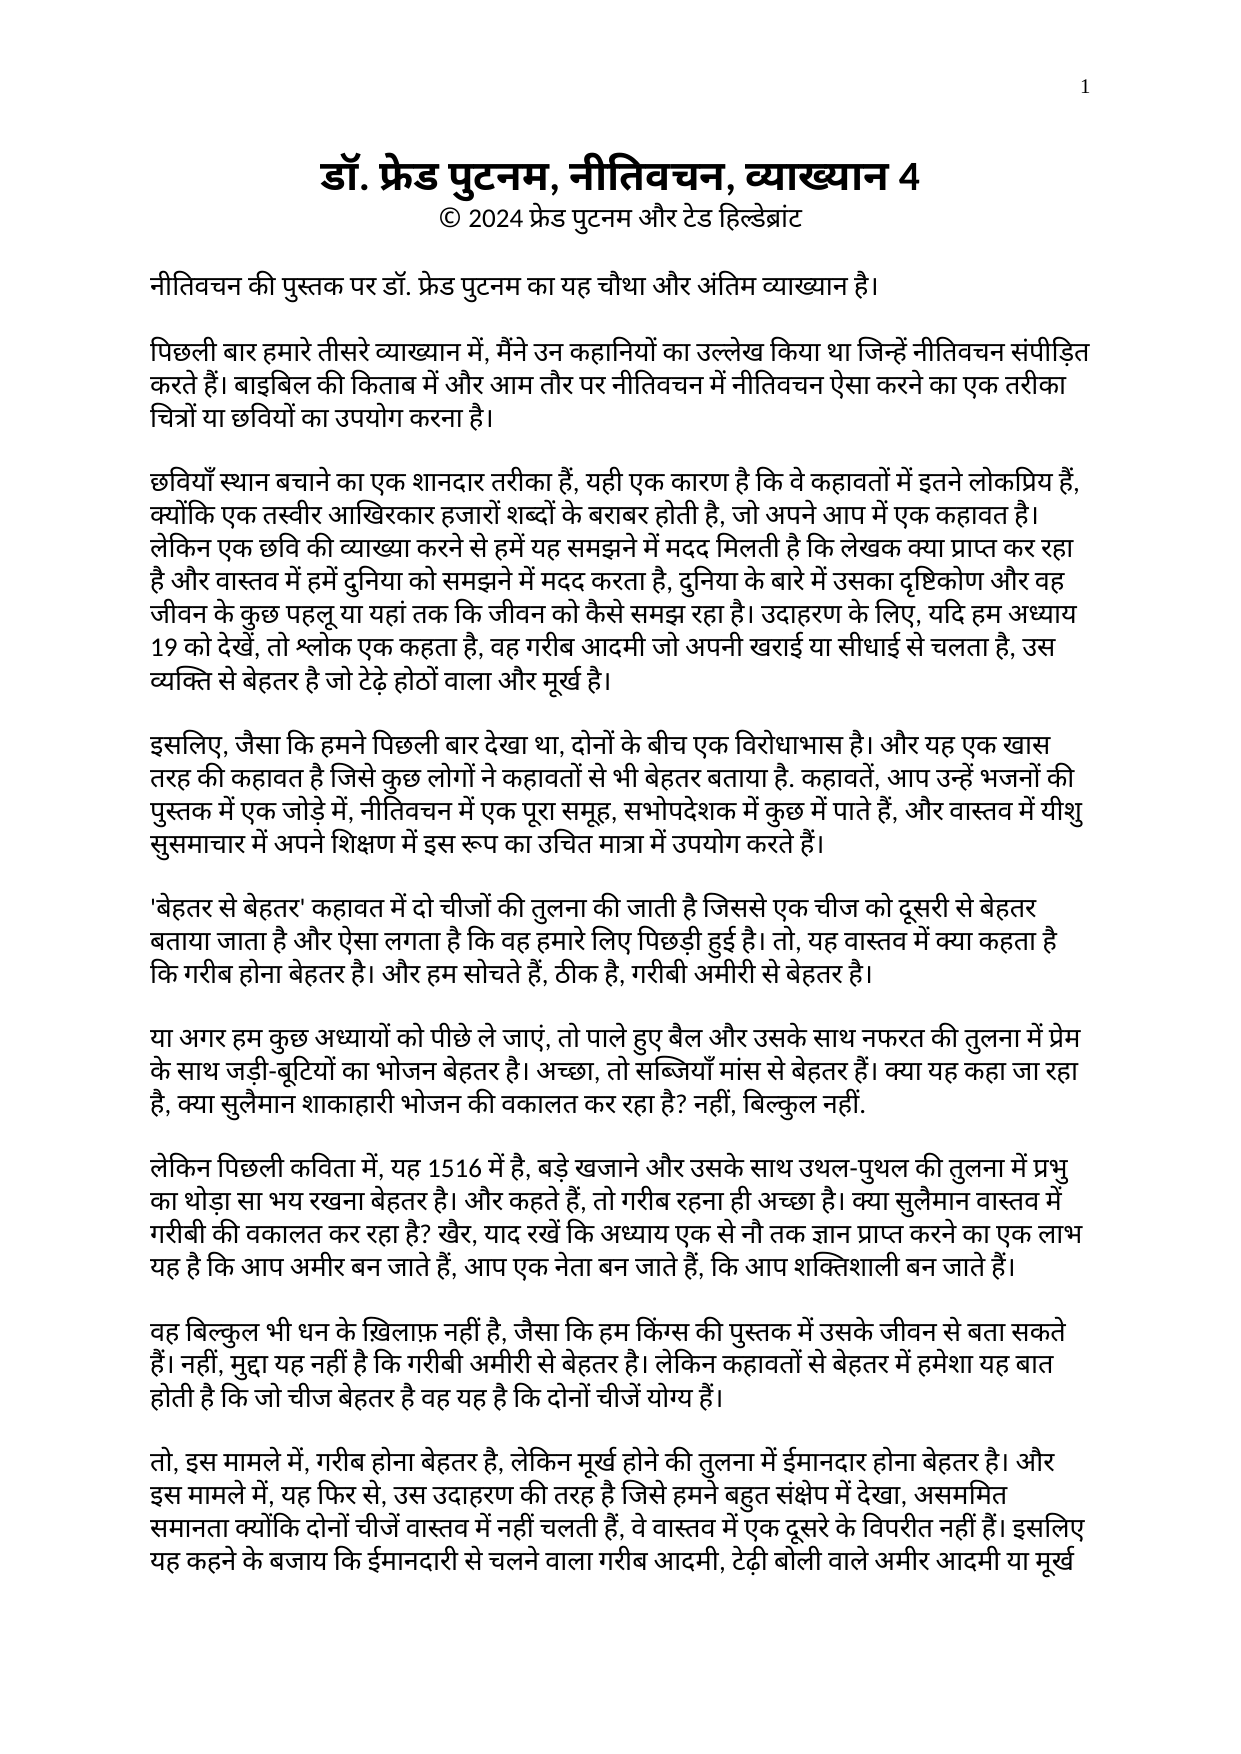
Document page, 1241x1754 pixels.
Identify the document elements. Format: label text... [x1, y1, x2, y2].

text 'बेहतर से बेहतर' कहावत में दो चीजों की तुलना की जाती है जिससे एक चीज को दूसरी से बेहतर बताया जाता है और ऐसा लगता है कि वह हमारे लिए पिछड़ी हुई है। तो, यह वास्तव में क्या कहता है कि गरीब होना बेहतर है। और हम सोचते हैं, ठीक है, गरीबी अमीरी से बेहतर है। [150, 891, 1090, 990]
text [150, 1445, 1090, 1577]
text छवियाँ स्थान बचाने का एक शानदार तरीका हैं, यही एक कारण है कि वे कहावतों में इतने लोकप्रिय हैं, क्योंकि एक तस्वीर आखिरकार हजारों शब्दों के बराबर होती है, जो अपने आप में एक कहावत है। लेकिन एक छवि की व्याख्या करने से हमें यह समझने में मदद मिलती है कि लेखक क्या प्राप्त कर रहा है और वास्तव में हमें दुनिया को समझने में मदद करता है, दुनिया के बारे में उसका दृष्टिकोण और वह जीवन के कुछ पहलू या यहां तक कि जीवन को कैसे समझ रहा है। उदाहरण के लिए, यदि हम अध्याय 19 को देखें, तो श्लोक एक कहता है, वह गरीब आदमी जो अपनी खराई या सीधाई से चलता है, उस व्यक्ति से बेहतर है जो टेढ़े होठों वाला और मूर्ख है। [150, 466, 1090, 697]
text नीतिवचन की पुस्तक पर डॉ. फ्रेड पुटनम का यह चौथा और अंतिम व्याख्यान है। [150, 269, 1090, 302]
text पिछली बार हमारे तीसरे व्याख्यान में, मैंने उन कहानियों का उल्लेख किया था जिन्हें नीतिवचन संपीड़ित करते हैं। बाइबिल की किताब में और आम तौर पर नीतिवचन में नीतिवचन ऐसा करने का एक तरीका चित्रों या छवियों का उपयोग करना है। [150, 335, 1090, 434]
text वह बिल्कुल भी धन के ख़िलाफ़ नहीं है, जैसा कि हम किंग्स की पुस्तक में उसके जीवन से बता सकते हैं। नहीं, मुद्दा यह नहीं है कि गरीबी अमीरी से बेहतर है। लेकिन कहावतों से बेहतर में हमेशा यह बात होती है कि जो चीज बेहतर है वह यह है कि दोनों चीजें योग्य हैं। [150, 1315, 1090, 1414]
text डॉ. फ्रेड पुटनम, नीतिवचन, व्याख्यान 4 [150, 150, 1090, 201]
text इसलिए, जैसा कि हमने पिछली बार देखा था, दोनों के बीच एक विरोधाभास है। और यह एक खास तरह की कहावत है जिसे कुछ लोगों ने कहावतों से भी बेहतर बताया है. कहावतें, आप उन्हें भजनों की पुस्तक में एक जोड़े में, नीतिवचन में एक पूरा समूह, सभोपदेशक में कुछ में पाते हैं, और वास्तव में यीशु सुसमाचार में अपने शिक्षण में इस रूप का उचित मात्रा में उपयोग करते हैं। [150, 728, 1090, 860]
text लेकिन पिछली कविता में, यह 1516 में है, बड़े खजाने और उसके साथ उथल-पुथल की तुलना में प्रभु का थोड़ा सा भय रखना बेहतर है। और कहते हैं, तो गरीब रहना ही अच्छा है। क्या सुलैमान वास्तव में गरीबी की वकालत कर रहा है? खैर, याद रखें कि अध्याय एक से नौ तक ज्ञान प्राप्त करने का एक लाभ यह है कि आप अमीर बन जाते हैं, आप एक नेता बन जाते हैं, कि आप शक्तिशाली बन जाते हैं। [150, 1151, 1090, 1283]
text © 2024 फ्रेड पुटनम और टेड हिल्डेब्रांट [150, 201, 1090, 238]
text या अगर हम कुछ अध्यायों को पीछे ले जाएं, तो पाले हुए बैल और उसके साथ नफरत की तुलना में प्रेम के साथ जड़ी-बूटियों का भोजन बेहतर है। अच्छा, तो सब्जियाँ मांस से बेहतर हैं। क्या यह कहा जा रहा है, क्या सुलैमान शाकाहारी भोजन की वकालत कर रहा है? नहीं, बिल्कुल नहीं. [150, 1021, 1090, 1120]
